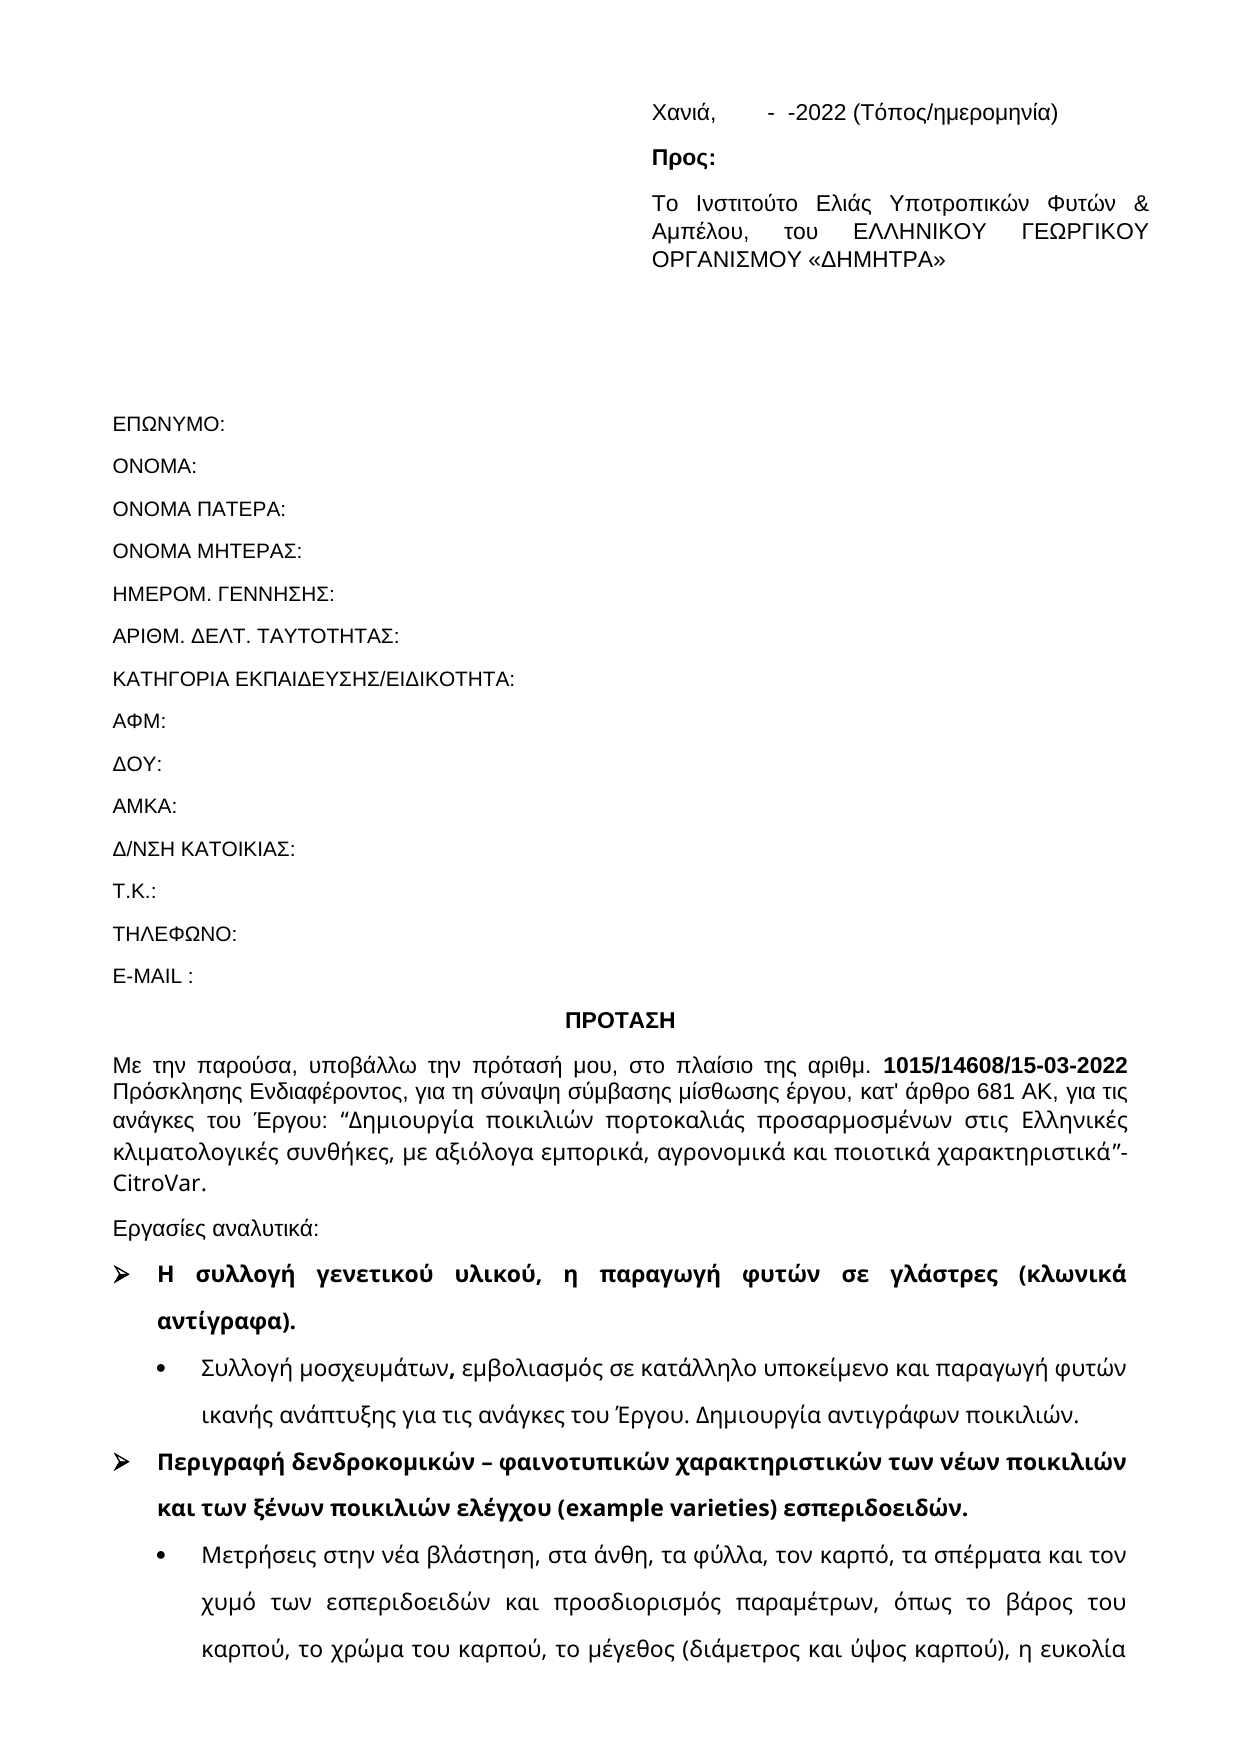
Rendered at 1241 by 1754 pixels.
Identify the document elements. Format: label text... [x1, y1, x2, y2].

text ΚΑΤΗΓΟΡΙΑ ΕΚΠΑΙΔΕΥΣΗΣ/ΕΙΔΙΚΟΤΗΤΑ: [112, 667, 1128, 691]
text ΟΝΟΜΑ: [112, 454, 1128, 478]
text ΑΡΙΘΜ. ΔΕΛΤ. ΤΑΥΤΟΤΗΤΑΣ: [112, 624, 1128, 648]
text Τ.Κ.: [112, 879, 1128, 903]
text E-MAIL : [112, 964, 1128, 988]
text ΟΝΟΜΑ ΠΑΤΕΡΑ: [112, 497, 1128, 521]
text ΠΡΟΤΑΣΗ [112, 1007, 1128, 1033]
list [157, 1539, 1128, 1664]
text ΑΜΚΑ: [112, 794, 1128, 818]
text ΕΠΩΝΥΜΟ: [112, 412, 1128, 436]
text Δ/ΝΣΗ ΚΑΤΟΙΚΙΑΣ: [112, 837, 1128, 861]
text ΟΝΟΜΑ ΜΗΤΕΡΑΣ: [112, 539, 1128, 563]
list Συλλογή μοσχευμάτων, εμβολιασμός σε κατάλληλο υποκείμενο και παραγωγή φυτών ικανής ανάπτυξης για τις ανάγκες του Έργου. Δημιουργία αντιγράφων ποικιλιών. [157, 1352, 1128, 1430]
text ΗΜΕΡΟΜ. ΓΕΝΝΗΣΗΣ: [112, 582, 1128, 606]
text ΤΗΛΕΦΩΝΟ: [112, 922, 1128, 946]
list Περιγραφή δενδροκομικών – φαινοτυπικών χαρακτηριστικών των νέων ποικιλιών και των ξένων ποικιλιών ελέγχου (example varieties) εσπεριδοειδών. [112, 1445, 1128, 1523]
text Με την παρούσα, υποβάλλω την πρότασή μου, στο πλαίσιο της αριθμ. 1015/14608/15-03-2022 Πρόσκλησης Ενδιαφέροντος, για τη σύναψη σύμβασης μίσθωσης έργου, κατ' άρθρο 681 ΑΚ, για τις ανάγκες του Έργου: “Δημιουργία ποικιλιών πορτοκαλιάς προσαρμοσμένων στις Eλληνικές κλιματολογικές συνθήκες, με αξιόλογα εμπορικά, αγρονομικά και ποιοτικά χαρακτηριστικά”- CitroVar. [112, 1052, 1128, 1198]
text ΔΟΥ: [112, 752, 1128, 776]
list Η συλλογή γενετικού υλικού, η παραγωγή φυτών σε γλάστρες (κλωνικά αντίγραφα). [112, 1258, 1128, 1336]
text Εργασίες αναλυτικά: [112, 1215, 1128, 1241]
text ΑΦΜ: [112, 709, 1128, 733]
